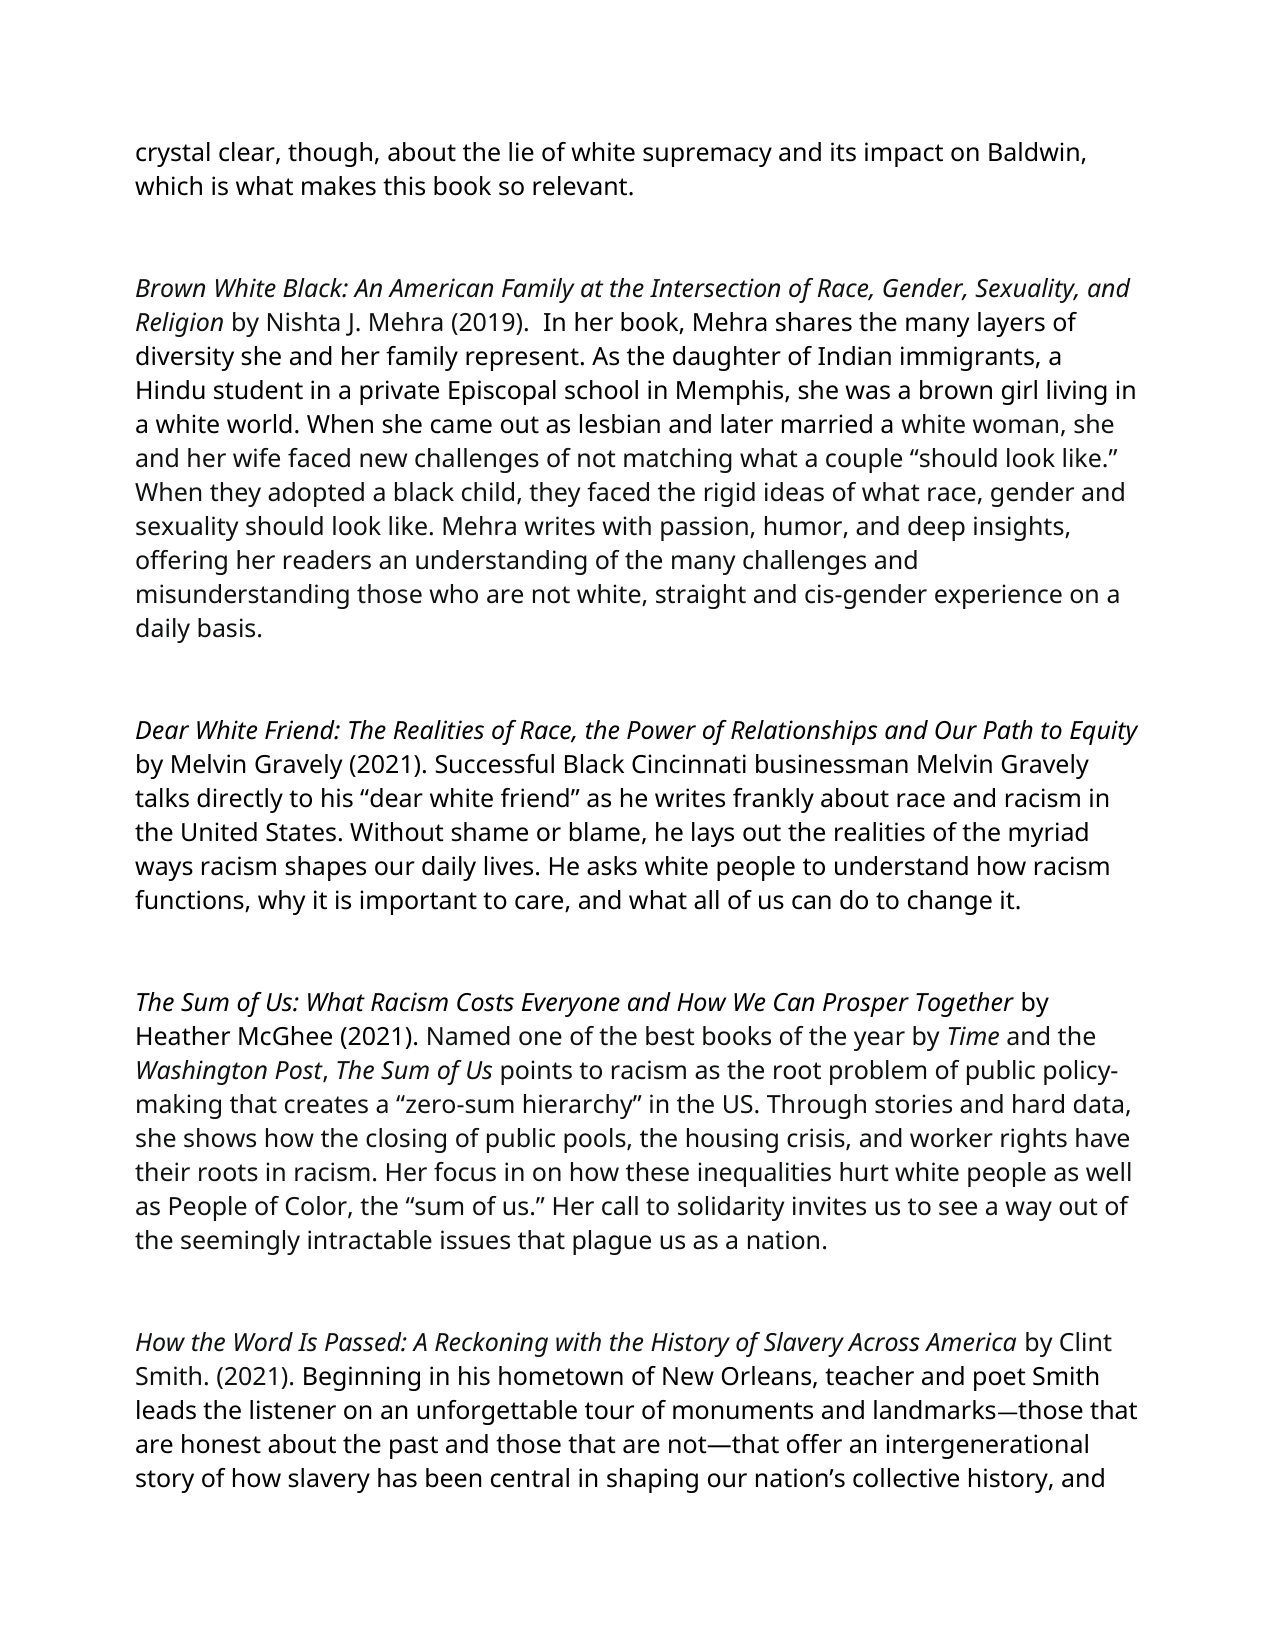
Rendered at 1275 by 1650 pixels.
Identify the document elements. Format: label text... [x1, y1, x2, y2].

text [135, 1324, 1140, 1494]
text Dear White Friend: The Realities of Race, the Power of Relationships and Our Path to Equity by Melvin Gravely (2021). Successful Black Cincinnati businessman Melvin Gravely talks directly to his “dear white friend” as he writes frankly about race and racism in the United States. Without shame or blame, he lays out the realities of the myriad ways racism shapes our daily lives. He asks white people to understand how racism functions, why it is important to care, and what all of us can do to change it. [135, 713, 1140, 917]
text The Sum of Us: What Racism Costs Everyone and How We Can Prosper Together by Heather McGhee (2021). Named one of the best books of the year by Time and the Washington Post, The Sum of Us points to racism as the root problem of public policy-making that creates a “zero-sum hierarchy” in the US. Through stories and hard data, she shows how the closing of public pools, the housing crisis, and worker rights have their roots in racism. Her focus in on how these inequalities hurt white people as well as People of Color, the “sum of us.” Her call to solidarity invites us to see a way out of the seemingly intractable issues that plague us as a nation. [135, 984, 1140, 1257]
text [135, 135, 1140, 203]
text Brown White Black: An American Family at the Intersection of Race, Gender, Sexuality, and Religion by Nishta J. Mehra (2019). In her book, Mehra shares the many layers of diversity she and her family represent. As the daughter of Indian immigrants, a Hindu student in a private Episcopal school in Memphis, she was a brown girl living in a white world. When she came out as lesbian and later married a white woman, she and her wife faced new challenges of not matching what a couple “should look like.” When they adopted a black child, they faced the rigid ideas of what race, gender and sexuality should look like. Mehra writes with passion, humor, and deep insights, offering her readers an understanding of the many challenges and misunderstanding those who are not white, straight and cis-gender experience on a daily basis. [135, 271, 1140, 645]
